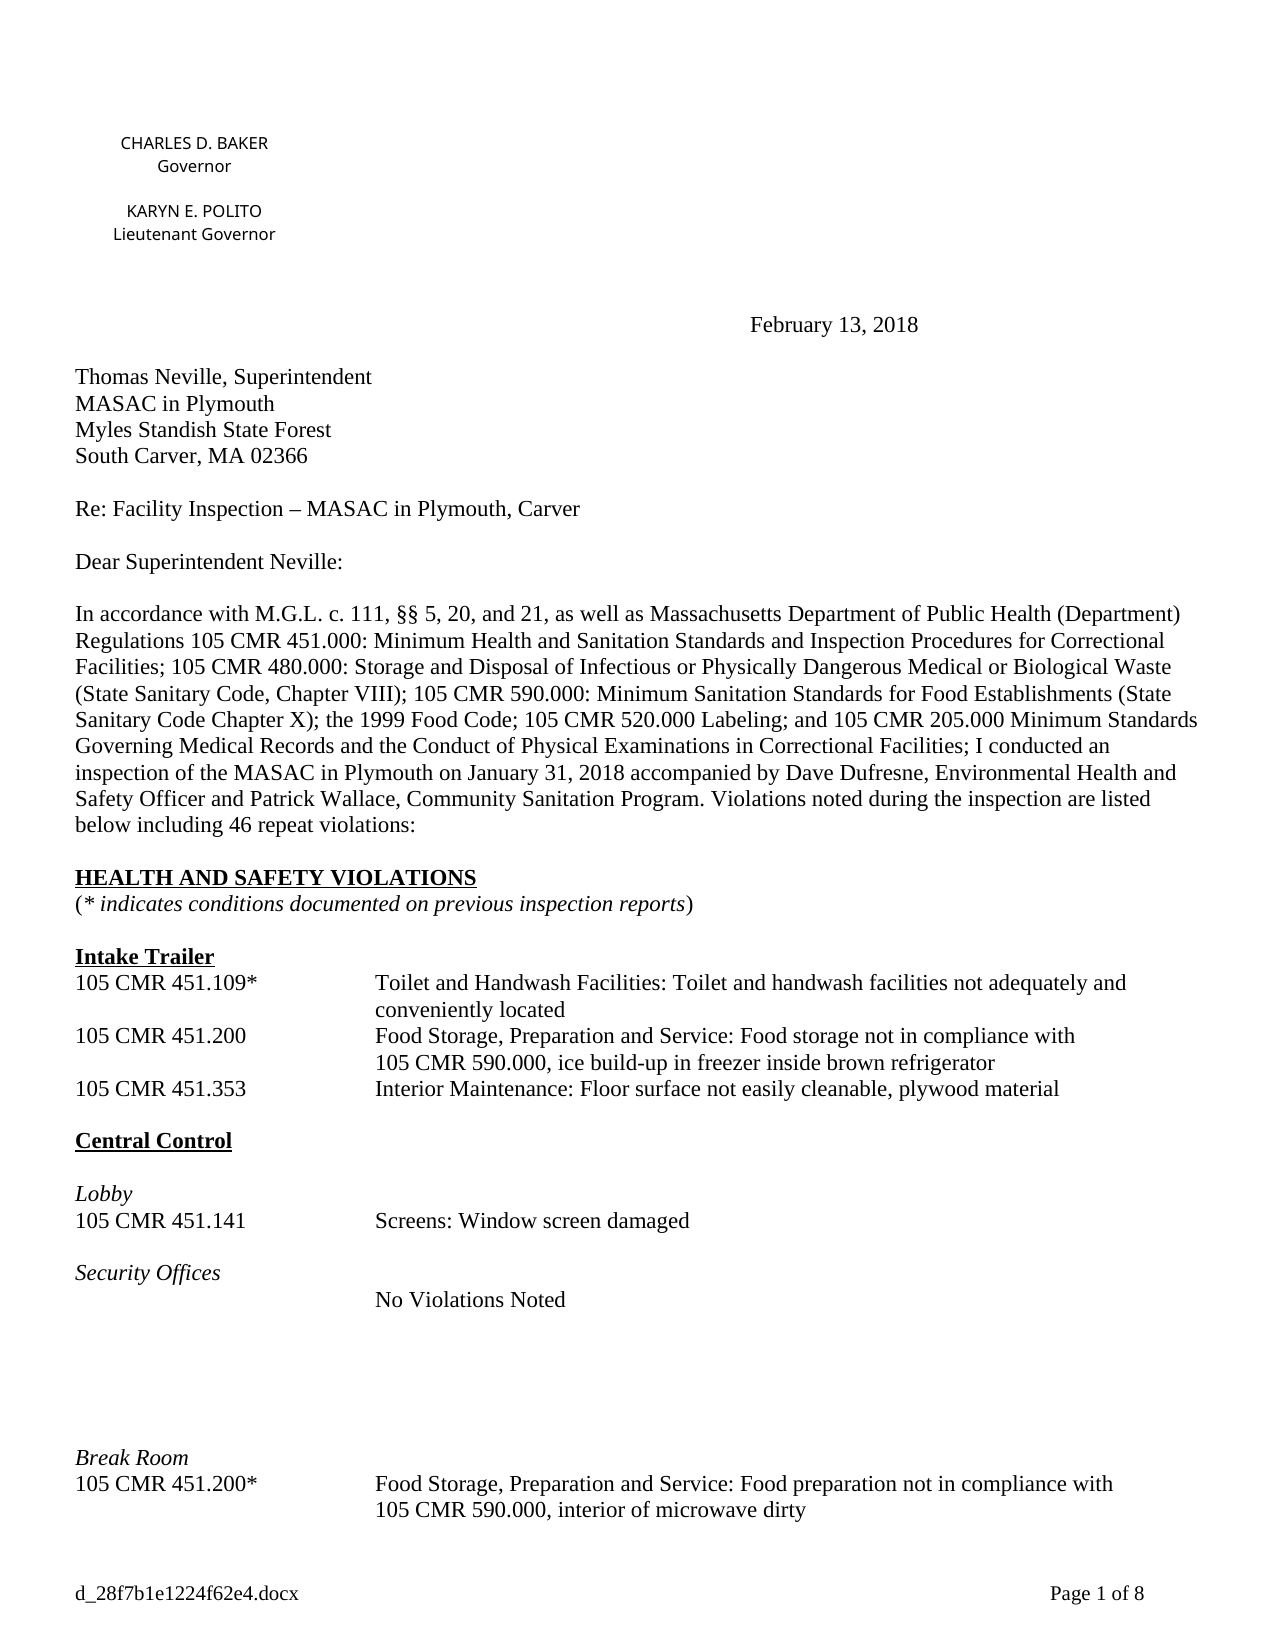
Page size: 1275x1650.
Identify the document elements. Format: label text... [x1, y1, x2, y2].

text Thomas Neville, Superintendent [75, 363, 1200, 390]
text Security Offices [75, 1259, 1200, 1286]
text Break Room [75, 1444, 1200, 1470]
text 105 CMR 451.353 Interior Maintenance: Floor surface not easily cleanable, plywood material [75, 1075, 1200, 1101]
text Re: Facility Inspection – MASAC in Plymouth, Carver [75, 495, 1200, 521]
text Intake Trailer [75, 943, 1200, 969]
text MASAC in Plymouth [75, 390, 1200, 416]
text 105 CMR 451.109* Toilet and Handwash Facilities: Toilet and handwash facilities not adequately and conveniently located [75, 969, 1200, 1022]
text 105 CMR 451.200* Food Storage, Preparation and Service: Food preparation not in compliance with 105 CMR 590.000, interior of microwave dirty [75, 1470, 1200, 1523]
text Myles Standish State Forest [75, 416, 1200, 442]
table_header CHARLES D. BAKER Governor KARYN E. POLITO Lieutenant Governor [63, 90, 325, 258]
text Lobby [75, 1180, 1200, 1207]
text February 13, 2018 [675, 311, 1200, 337]
text 105 CMR 451.200 Food Storage, Preparation and Service: Food storage not in compliance with 105 CMR 590.000, ice build-up in freezer inside brown refrigerator [75, 1022, 1200, 1075]
text HEALTH AND SAFETY VIOLATIONS [75, 864, 1200, 890]
text Dear Superintendent Neville: [75, 548, 1200, 574]
text In accordance with M.G.L. c. 111, §§ 5, 20, and 21, as well as Massachusetts Department of Public Health (Department) Regulations 105 CMR 451.000: Minimum Health and Sanitation Standards and Inspection Procedures for Correctional Facilities; 105 CMR 480.000: Storage and Disposal of Infectious or Physically Dangerous Medical or Biological Waste (State Sanitary Code, Chapter VIII); 105 CMR 590.000: Minimum Sanitation Standards for Food Establishments (State Sanitary Code Chapter X); the 1999 Food Code; 105 CMR 520.000 Labeling; and 105 CMR 205.000 Minimum Standards Governing Medical Records and the Conduct of Physical Examinations in Correctional Facilities; I conducted an inspection of the MASAC in Plymouth on January 31, 2018 accompanied by Dave Dufresne, Environmental Health and Safety Officer and Patrick Wallace, Community Sanitation Program. Violations noted during the inspection are listed below including 46 repeat violations: [75, 601, 1200, 838]
text South Carver, MA 02366 [75, 442, 1200, 469]
text Central Control [75, 1128, 1200, 1154]
text No Violations Noted [75, 1286, 1200, 1312]
text 105 CMR 451.141 Screens: Window screen damaged [75, 1207, 1200, 1233]
text (* indicates conditions documented on previous inspection reports) [75, 890, 1200, 917]
